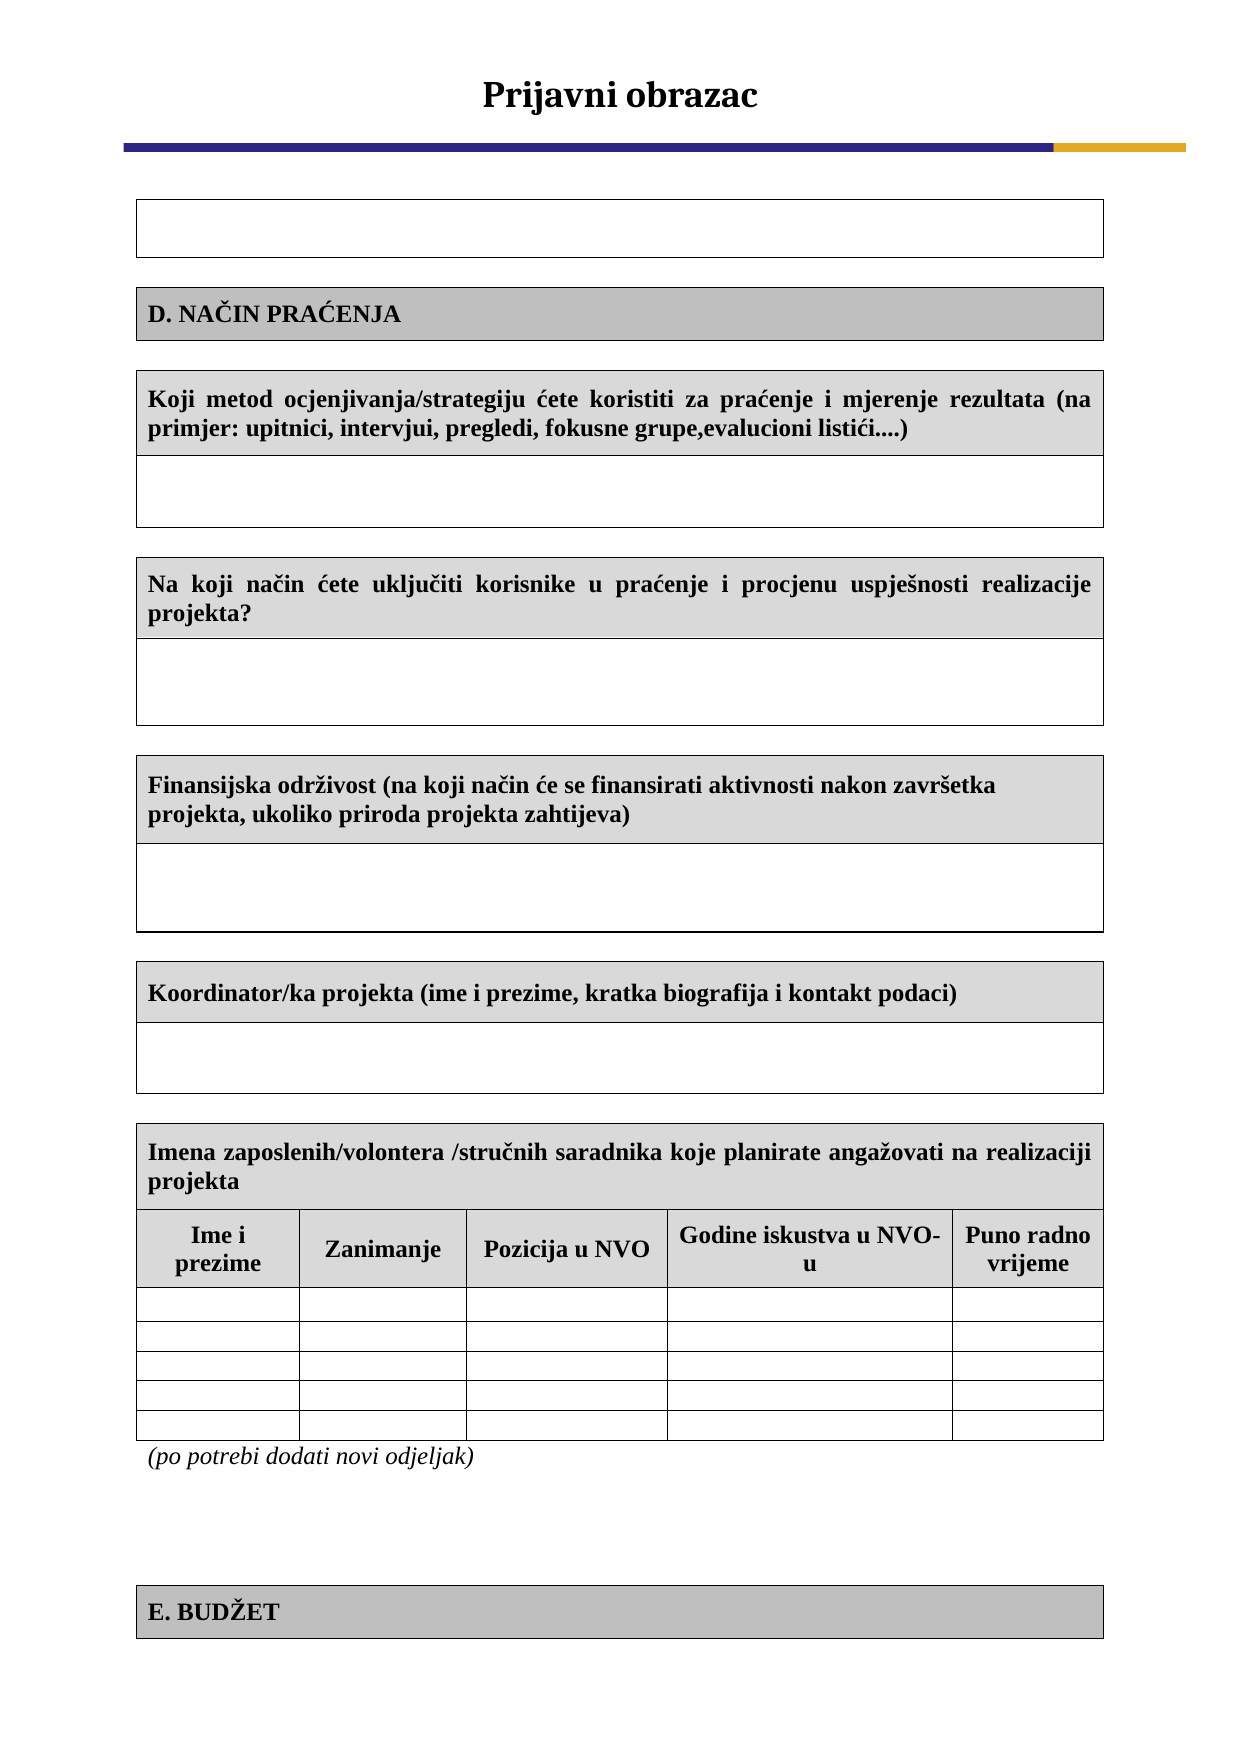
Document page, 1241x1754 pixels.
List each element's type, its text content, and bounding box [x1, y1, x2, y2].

table_cell [300, 1288, 466, 1321]
table_cell Pozicija u NVO [467, 1210, 667, 1287]
table_cell [953, 1352, 1103, 1380]
table_cell [953, 1322, 1103, 1351]
table_header Imena zaposlenih/volontera /stručnih saradnika koje planirate angažovati na realizaciji projekta [137, 1124, 1103, 1209]
table_cell [137, 1411, 299, 1440]
table_cell [668, 1288, 952, 1321]
table_header D. NAČIN PRAĆENJA [137, 288, 1103, 340]
text (po potrebi dodati novi odjeljak) [148, 1441, 1092, 1470]
table_cell [137, 1322, 299, 1351]
table_header Koordinator/ka projekta (ime i prezime, kratka biografija i kontakt podaci) [137, 962, 1103, 1022]
table_cell [137, 456, 1103, 527]
table_cell [137, 1352, 299, 1380]
table_header E. BUDŽET [137, 1586, 1103, 1638]
table_cell [137, 1288, 299, 1321]
table_cell [467, 1322, 667, 1351]
table_cell Godine iskustva u NVO-u [668, 1210, 952, 1287]
table_cell [953, 1411, 1103, 1440]
table_cell [953, 1381, 1103, 1410]
table_cell [300, 1411, 466, 1440]
table_cell Zanimanje [300, 1210, 466, 1287]
picture [123, 143, 1186, 152]
table_cell [300, 1352, 466, 1380]
table_cell [137, 1381, 299, 1410]
table_cell [137, 639, 1103, 725]
table_cell [668, 1322, 952, 1351]
table_cell [467, 1381, 667, 1410]
table_header Koji metod ocjenjivanja/strategiju ćete koristiti za praćenje i mjerenje rezultata (na primjer: upitnici, intervjui, pregledi, fokusne grupe,evalucioni listići....) [137, 371, 1103, 455]
table_cell [668, 1381, 952, 1410]
table_cell [467, 1352, 667, 1380]
table_cell [668, 1352, 952, 1380]
table_cell [137, 1023, 1103, 1093]
table_cell [953, 1288, 1103, 1321]
table_cell [137, 844, 1103, 931]
table_cell [300, 1381, 466, 1410]
table_cell Puno radno vrijeme [953, 1210, 1103, 1287]
table_header Finansijska održivost (na koji način će se finansirati aktivnosti nakon završetka projekta, ukoliko priroda projekta zahtijeva) [137, 756, 1103, 843]
table_cell [137, 200, 1103, 257]
table_cell [467, 1411, 667, 1440]
table_cell [668, 1411, 952, 1440]
table_cell [300, 1322, 466, 1351]
table_header Na koji način ćete uključiti korisnike u praćenje i procjenu uspješnosti realizacije projekta? [137, 558, 1103, 637]
table_cell [467, 1288, 667, 1321]
table_cell Ime i prezime [137, 1210, 299, 1287]
